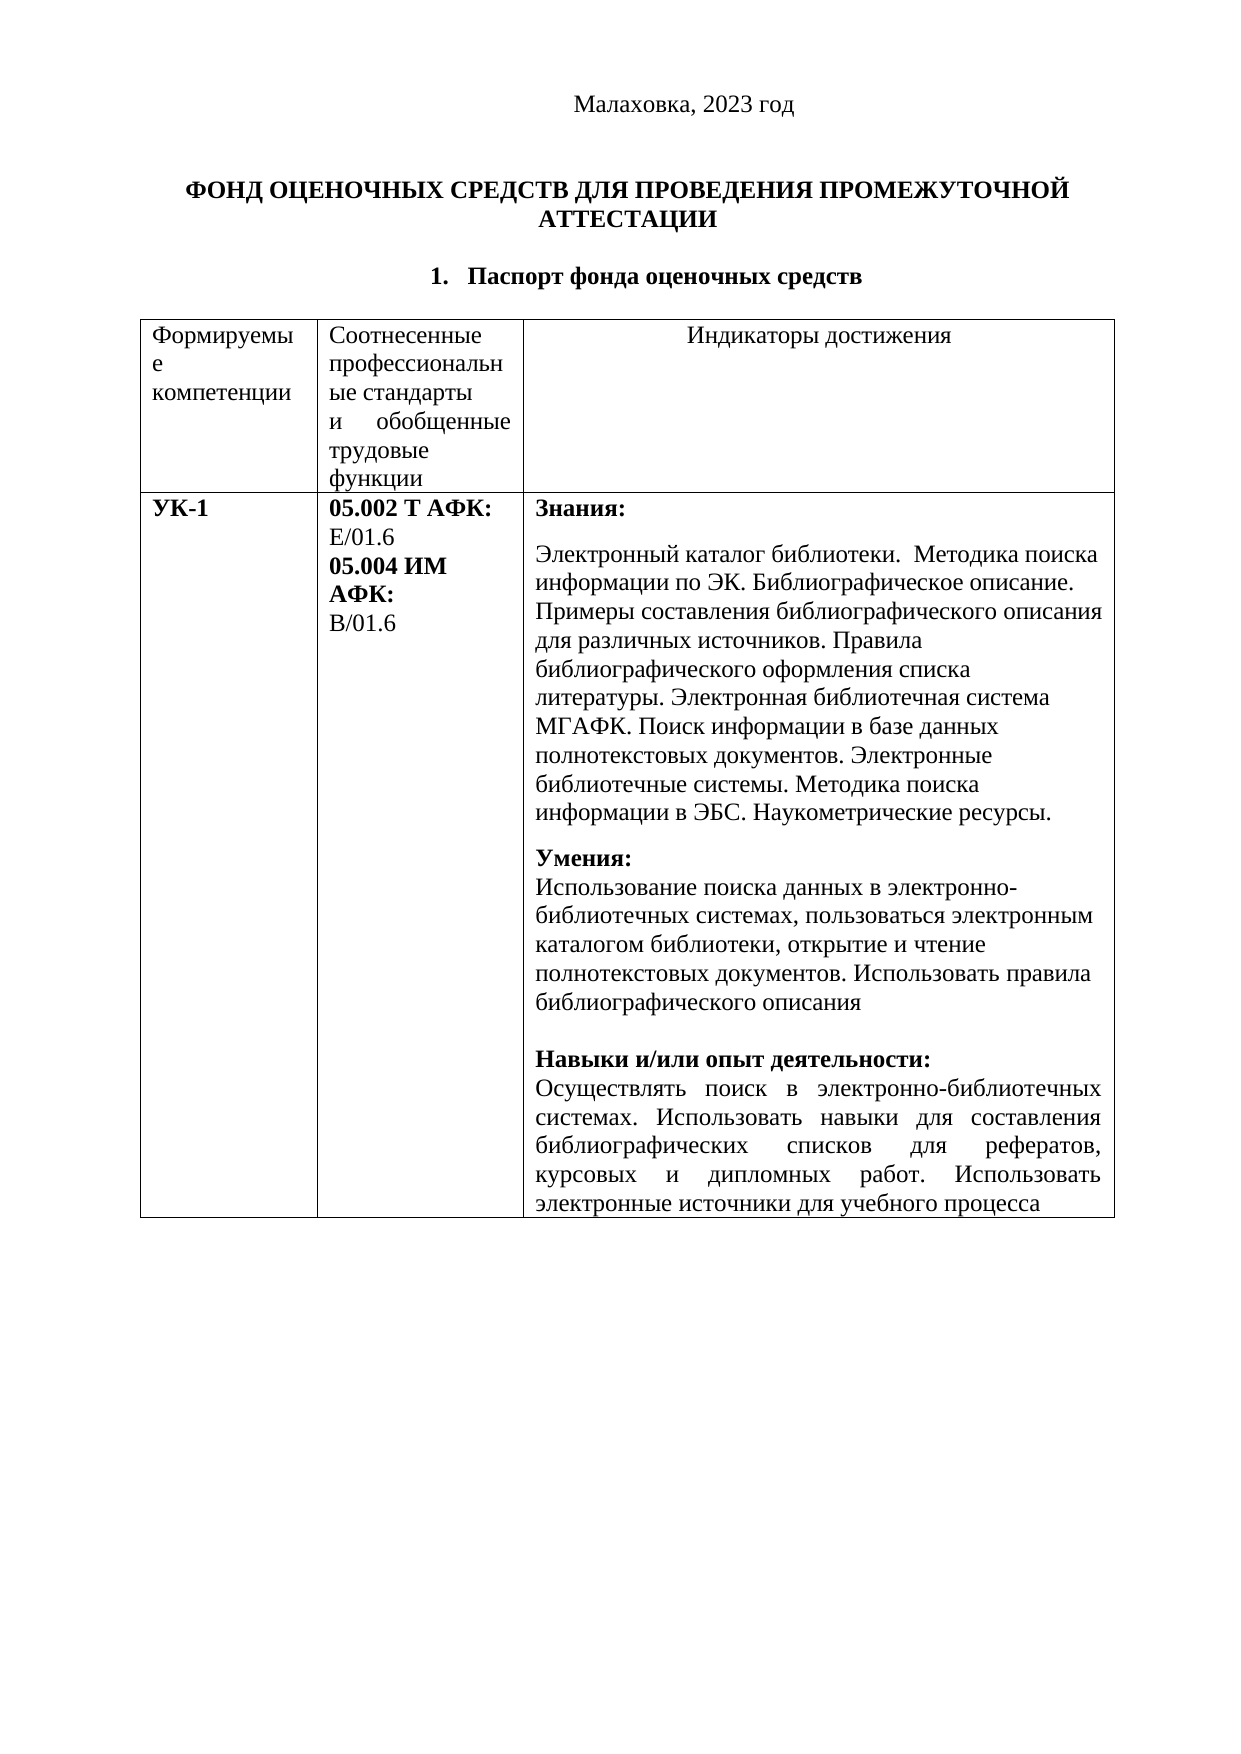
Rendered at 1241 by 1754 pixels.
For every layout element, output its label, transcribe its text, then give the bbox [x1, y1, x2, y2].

table_header Индикаторы достижения [524, 320, 1114, 492]
list Паспорт фонда оценочных средств [156, 261, 1137, 290]
table_cell Знания: Электронный каталог библиотеки. Методика поиска информации по ЭК. Библиографическое описание. Примеры составления библиографического описания для различных источников. Правила библиографического оформления списка литературы. Электронная библиотечная система МГАФК. Поиск информации в базе данных полнотекстовых документов. Электронные библиотечные системы. Методика поиска информации в ЭБС. Наукометрические ресурсы. Умения: Использование поиска данных в электронно-библиотечных системах, пользоваться электронным каталогом библиотеки, открытие и чтение полнотекстовых документов. Использовать правила библиографического описания Навыки и/или опыт деятельности: Осуществлять поиск в электронно-библиотечных системах. Использовать навыки для составления библиографических списков для рефератов, курсовых и дипломных работ. Использовать электронные источники для учебного процесса [524, 493, 1114, 1217]
table_header Соотнесенные профессиональные стандарты и обобщенные трудовые функции [318, 320, 523, 492]
text ФОНД ОЦЕНОЧНЫХ СРЕДСТВ ДЛЯ ПРОВЕДЕНИЯ ПРОМЕЖУТОЧНОЙ АТТЕСТАЦИИ [118, 175, 1137, 232]
table_cell УК-1 [141, 493, 317, 1217]
table_header Формируемые компетенции [141, 320, 317, 492]
text Малаховка, 2023 год [231, 89, 1137, 117]
table_cell 05.002 Т АФК: E/01.6 05.004 ИМ АФК: B/01.6 [318, 493, 523, 1217]
